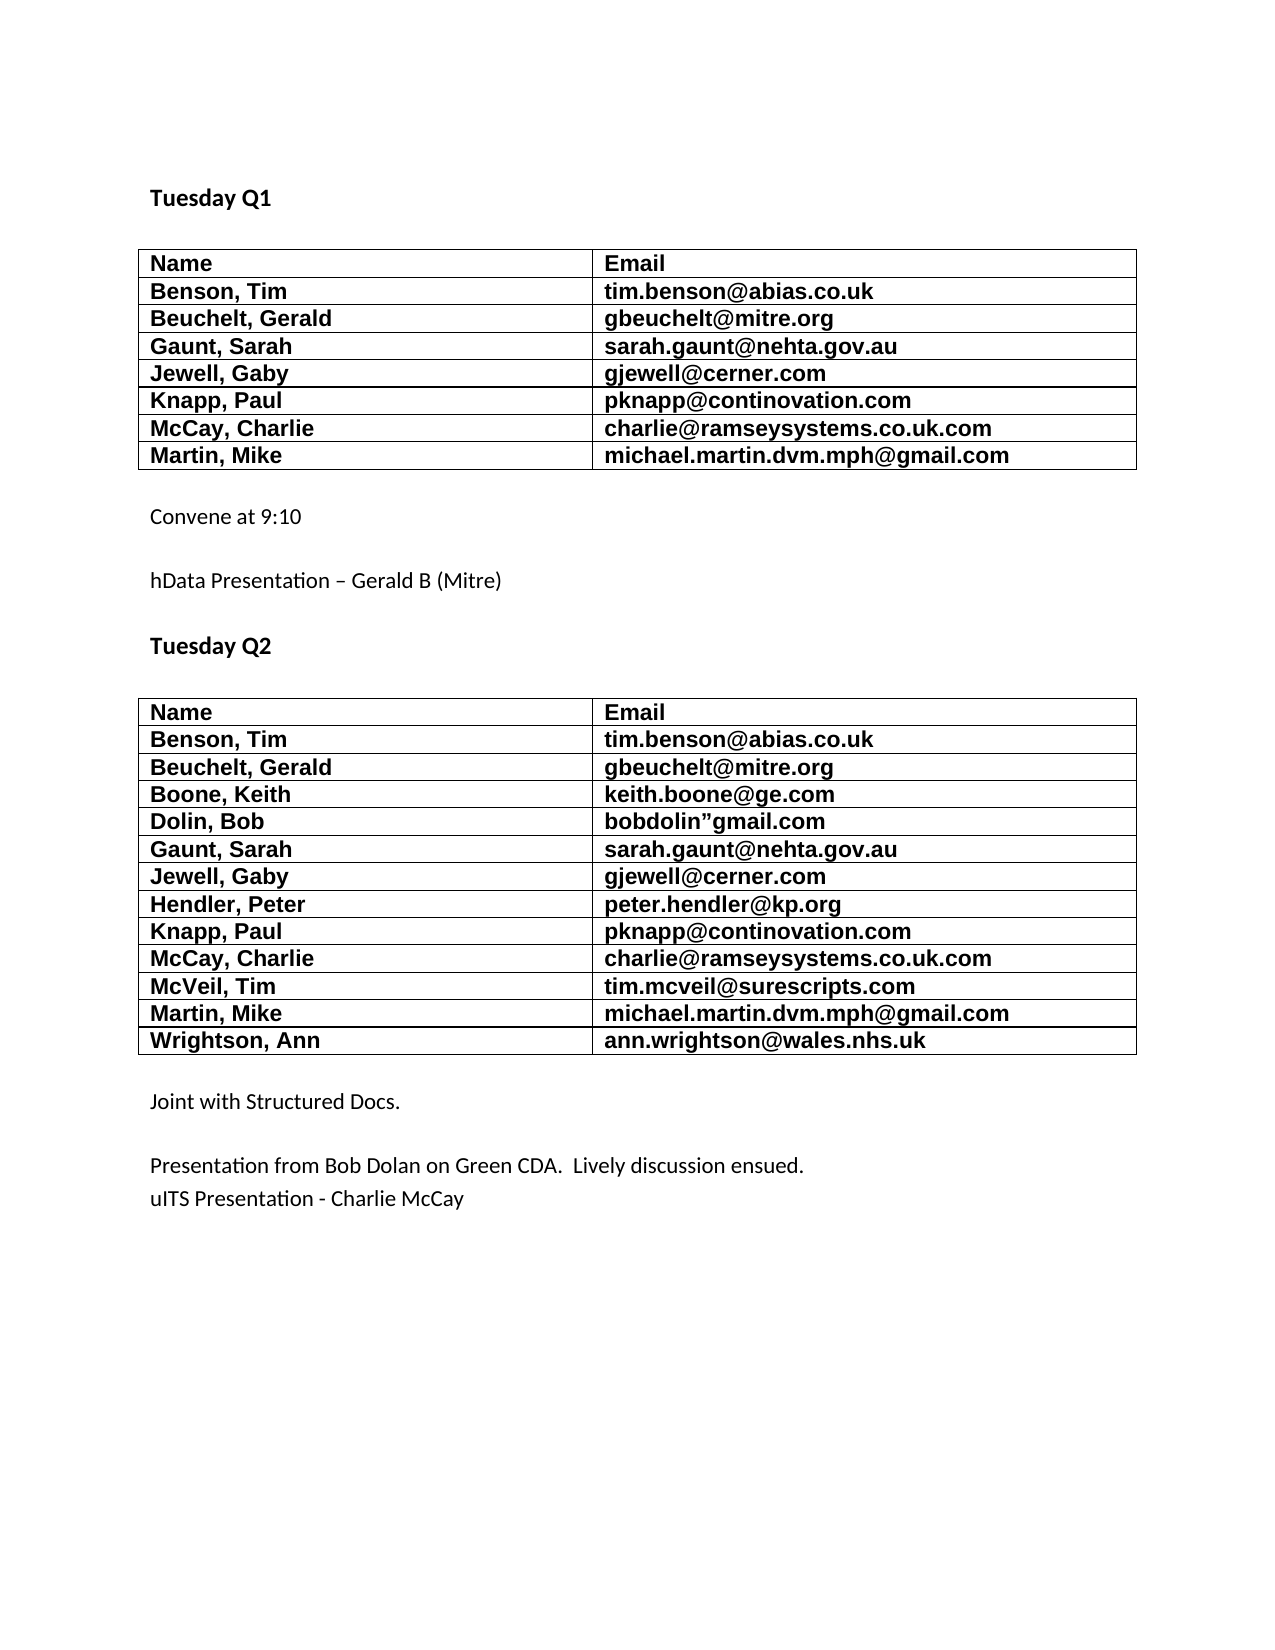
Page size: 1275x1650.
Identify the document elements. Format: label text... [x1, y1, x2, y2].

table_cell ann.wrightson@wales.nhs.uk [593, 1028, 1136, 1054]
table_cell gjewell@cerner.com [593, 360, 1136, 386]
text Joint with Structured Docs. [150, 1087, 1125, 1115]
table_cell bobdolin”gmail.com [593, 808, 1136, 835]
table_cell Beuchelt, Gerald [139, 305, 592, 332]
table_cell charlie@ramseysystems.co.uk.com [593, 415, 1136, 441]
table_cell Gaunt, Sarah [139, 836, 592, 862]
text Convene at 9:10 [150, 502, 1125, 530]
table_cell michael.martin.dvm.mph@gmail.com [593, 442, 1136, 468]
table_cell pknapp@continovation.com [593, 918, 1136, 944]
table_cell McCay, Charlie [139, 415, 592, 441]
table_cell Knapp, Paul [139, 918, 592, 944]
table_header Name [139, 699, 592, 725]
table_cell Martin, Mike [139, 442, 592, 468]
table_cell Benson, Tim [139, 726, 592, 752]
table_cell peter.hendler@kp.org [593, 891, 1136, 917]
table_cell gjewell@cerner.com [593, 863, 1136, 889]
text Tuesday Q1 [150, 182, 1125, 213]
text uITS Presentation - Charlie McCay [150, 1184, 1125, 1212]
table_header Email [593, 250, 1136, 277]
table_cell Benson, Tim [139, 278, 592, 304]
table_cell Knapp, Paul [139, 388, 592, 414]
table_cell Beuchelt, Gerald [139, 754, 592, 780]
table_cell Martin, Mike [139, 1000, 592, 1026]
table_cell McCay, Charlie [139, 945, 592, 972]
text Tuesday Q2 [150, 631, 1125, 661]
table_cell tim.benson@abias.co.uk [593, 278, 1136, 304]
text Presentation from Bob Dolan on Green CDA. Lively discussion ensued. [150, 1151, 1125, 1179]
table_cell gbeuchelt@mitre.org [593, 305, 1136, 332]
table_cell Boone, Keith [139, 781, 592, 807]
table_header Email [593, 699, 1136, 725]
table_cell gbeuchelt@mitre.org [593, 754, 1136, 780]
table_cell Hendler, Peter [139, 891, 592, 917]
table_cell tim.benson@abias.co.uk [593, 726, 1136, 752]
table_cell Wrightson, Ann [139, 1028, 592, 1054]
table_cell tim.mcveil@surescripts.com [593, 973, 1136, 999]
table_cell michael.martin.dvm.mph@gmail.com [593, 1000, 1136, 1026]
table_cell sarah.gaunt@nehta.gov.au [593, 836, 1136, 862]
table_header Name [139, 250, 592, 277]
table_cell keith.boone@ge.com [593, 781, 1136, 807]
table_cell Jewell, Gaby [139, 863, 592, 889]
table_cell charlie@ramseysystems.co.uk.com [593, 945, 1136, 972]
text hData Presentation – Gerald B (Mitre) [150, 566, 1125, 594]
table_cell McVeil, Tim [139, 973, 592, 999]
table_cell Gaunt, Sarah [139, 333, 592, 359]
table_cell Jewell, Gaby [139, 360, 592, 386]
table_cell Dolin, Bob [139, 808, 592, 835]
table_cell pknapp@continovation.com [593, 388, 1136, 414]
table_cell sarah.gaunt@nehta.gov.au [593, 333, 1136, 359]
